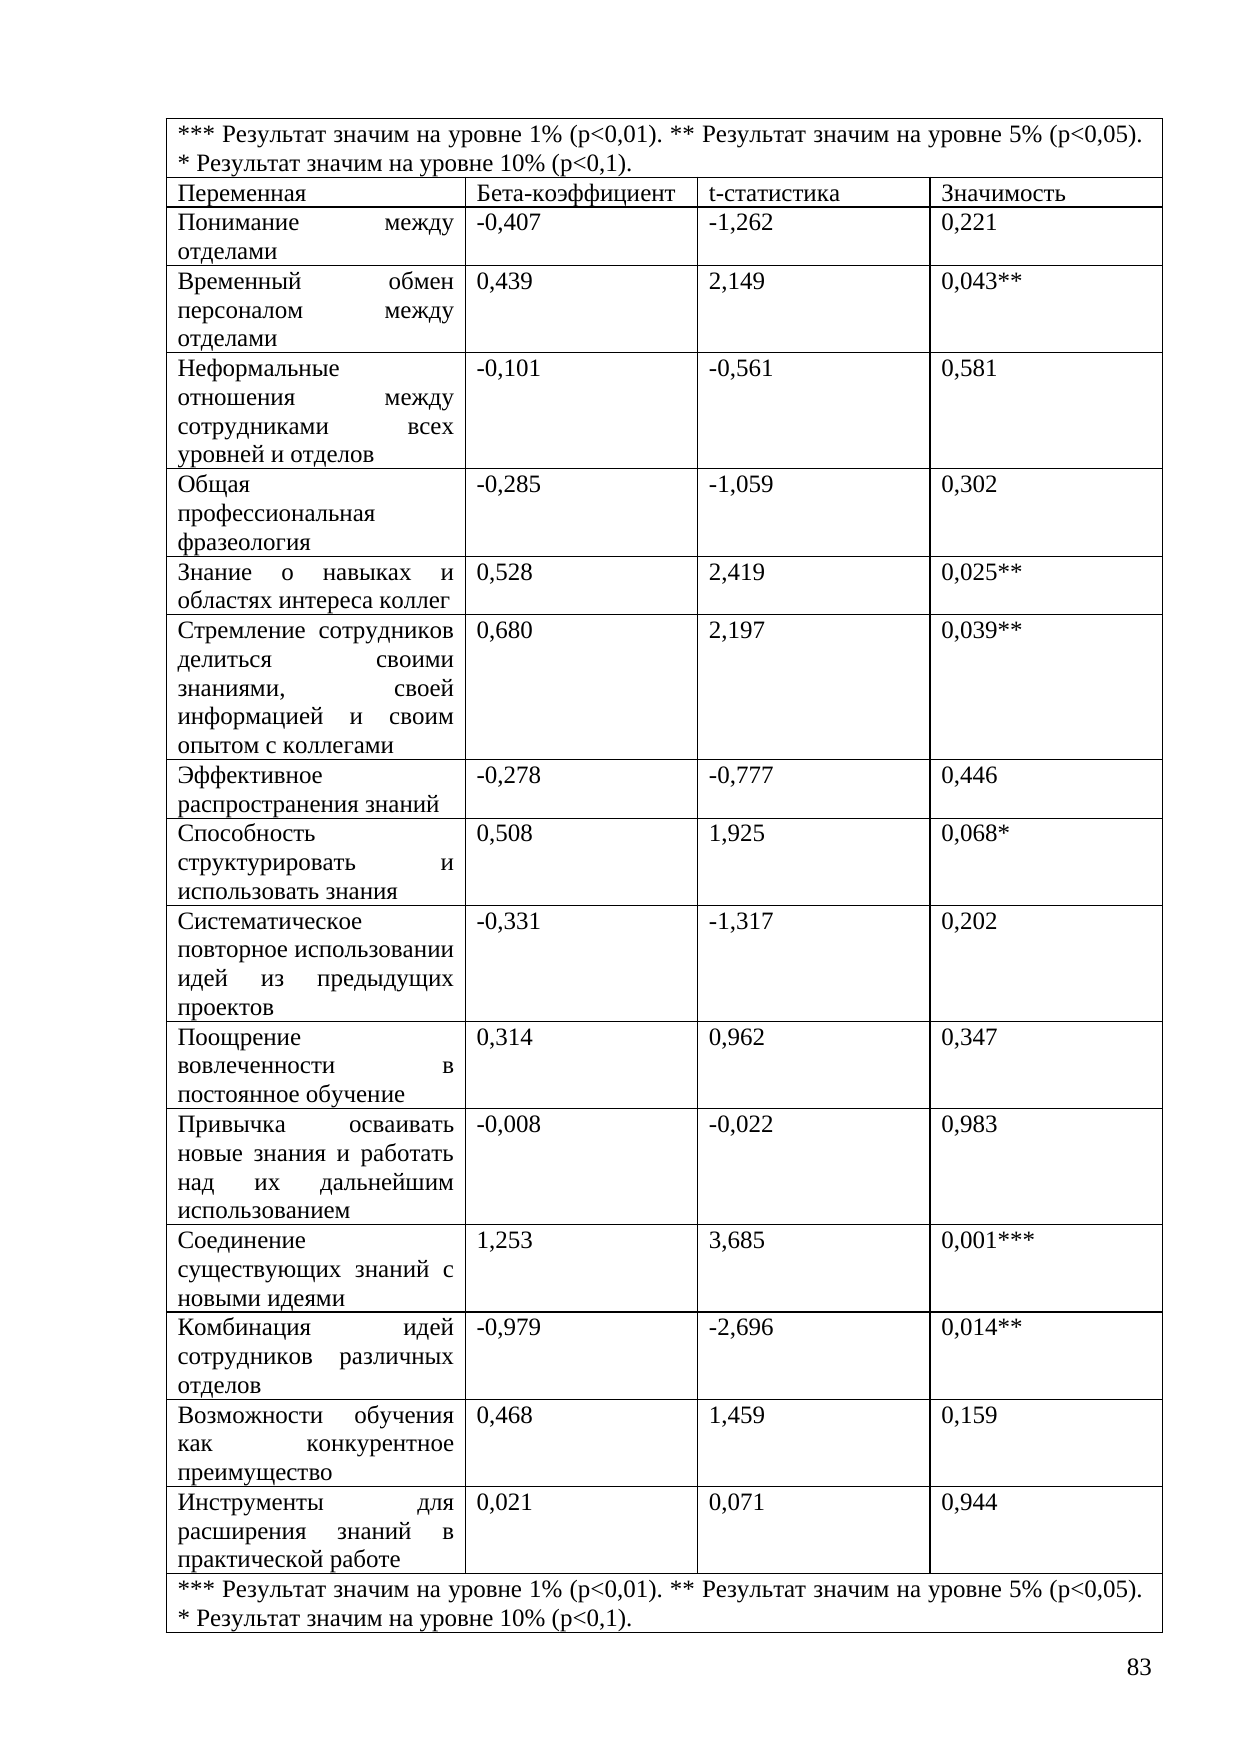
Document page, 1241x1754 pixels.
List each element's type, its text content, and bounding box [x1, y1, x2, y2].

table_cell 0,680 [466, 615, 697, 759]
table_cell 0,314 [466, 1022, 697, 1108]
table_cell -0,777 [698, 760, 929, 817]
table_cell *** Результат значим на уровне 1% (p<0,01). ** Результат значим на уровне 5% (p<0,05). * Результат значим на уровне 10% (p<0,1). [167, 119, 1162, 177]
table_cell Эффективное распространения знаний [167, 760, 465, 817]
table_cell Систематическое повторное использовании идей из предыдущих проектов [167, 906, 465, 1021]
table_cell Общая профессиональная фразеология [167, 469, 465, 556]
table_cell -0,278 [466, 760, 697, 817]
table_cell -0,285 [466, 469, 697, 556]
table_cell 2,419 [698, 557, 929, 614]
table_cell 0,202 [931, 906, 1162, 1021]
table_cell -1,262 [698, 208, 929, 265]
table_cell -0,331 [466, 906, 697, 1021]
table_cell Понимание между отделами [167, 208, 465, 265]
table_cell Способность структурировать и использовать знания [167, 819, 465, 905]
table_cell *** Результат значим на уровне 1% (p<0,01). ** Результат значим на уровне 5% (p<0,05). * Результат значим на уровне 10% (p<0,1). [167, 1574, 1162, 1632]
table_cell 0,302 [931, 469, 1162, 556]
table_cell 0,983 [931, 1109, 1162, 1224]
table_cell 0,944 [931, 1487, 1162, 1573]
table_cell 2,149 [698, 266, 929, 352]
table_cell Неформальные отношения между сотрудниками всех уровней и отделов [167, 353, 465, 468]
table_cell 0,001*** [931, 1225, 1162, 1311]
table_cell 0,962 [698, 1022, 929, 1108]
table_cell -1,317 [698, 906, 929, 1021]
table_cell 0,468 [466, 1400, 697, 1486]
table_cell Возможности обучения как конкурентное преимущество [167, 1400, 465, 1486]
table_cell -2,696 [698, 1313, 929, 1399]
table_cell 2,197 [698, 615, 929, 759]
table_cell 1,925 [698, 819, 929, 905]
table_cell Знание о навыках и областях интереса коллег [167, 557, 465, 614]
table_cell 0,014** [931, 1313, 1162, 1399]
table_cell 0,347 [931, 1022, 1162, 1108]
table_cell 0,221 [931, 208, 1162, 265]
table_cell -0,101 [466, 353, 697, 468]
table_cell Бета-коэффициент [466, 178, 697, 206]
table_cell 0,439 [466, 266, 697, 352]
table_cell 0,508 [466, 819, 697, 905]
table_cell 0,528 [466, 557, 697, 614]
table_cell -0,008 [466, 1109, 697, 1224]
table_cell Стремление сотрудников делиться своими знаниями, своей информацией и своим опытом с коллегами [167, 615, 465, 759]
table_cell -0,979 [466, 1313, 697, 1399]
table_cell Переменная [167, 178, 465, 206]
table_cell -0,022 [698, 1109, 929, 1224]
table_cell -0,407 [466, 208, 697, 265]
table_cell Соединение существующих знаний с новыми идеями [167, 1225, 465, 1311]
table_cell 0,068* [931, 819, 1162, 905]
table_cell 1,459 [698, 1400, 929, 1486]
table_cell 0,043** [931, 266, 1162, 352]
table_cell 0,581 [931, 353, 1162, 468]
table_cell Привычка осваивать новые знания и работать над их дальнейшим использованием [167, 1109, 465, 1224]
table_cell Комбинация идей сотрудников различных отделов [167, 1313, 465, 1399]
table_cell 3,685 [698, 1225, 929, 1311]
table_cell Инструменты для расширения знаний в практической работе [167, 1487, 465, 1573]
table_cell 0,071 [698, 1487, 929, 1573]
table_cell 0,025** [931, 557, 1162, 614]
table_cell Поощрение вовлеченности в постоянное обучение [167, 1022, 465, 1108]
table_cell -0,561 [698, 353, 929, 468]
table_cell Значимость [931, 178, 1162, 206]
table_cell 0,039** [931, 615, 1162, 759]
table_cell 1,253 [466, 1225, 697, 1311]
table_cell 0,446 [931, 760, 1162, 817]
table_cell 0,021 [466, 1487, 697, 1573]
table_cell t-статистика [698, 178, 929, 206]
table_cell Временный обмен персоналом между отделами [167, 266, 465, 352]
table_cell 0,159 [931, 1400, 1162, 1486]
table_cell -1,059 [698, 469, 929, 556]
